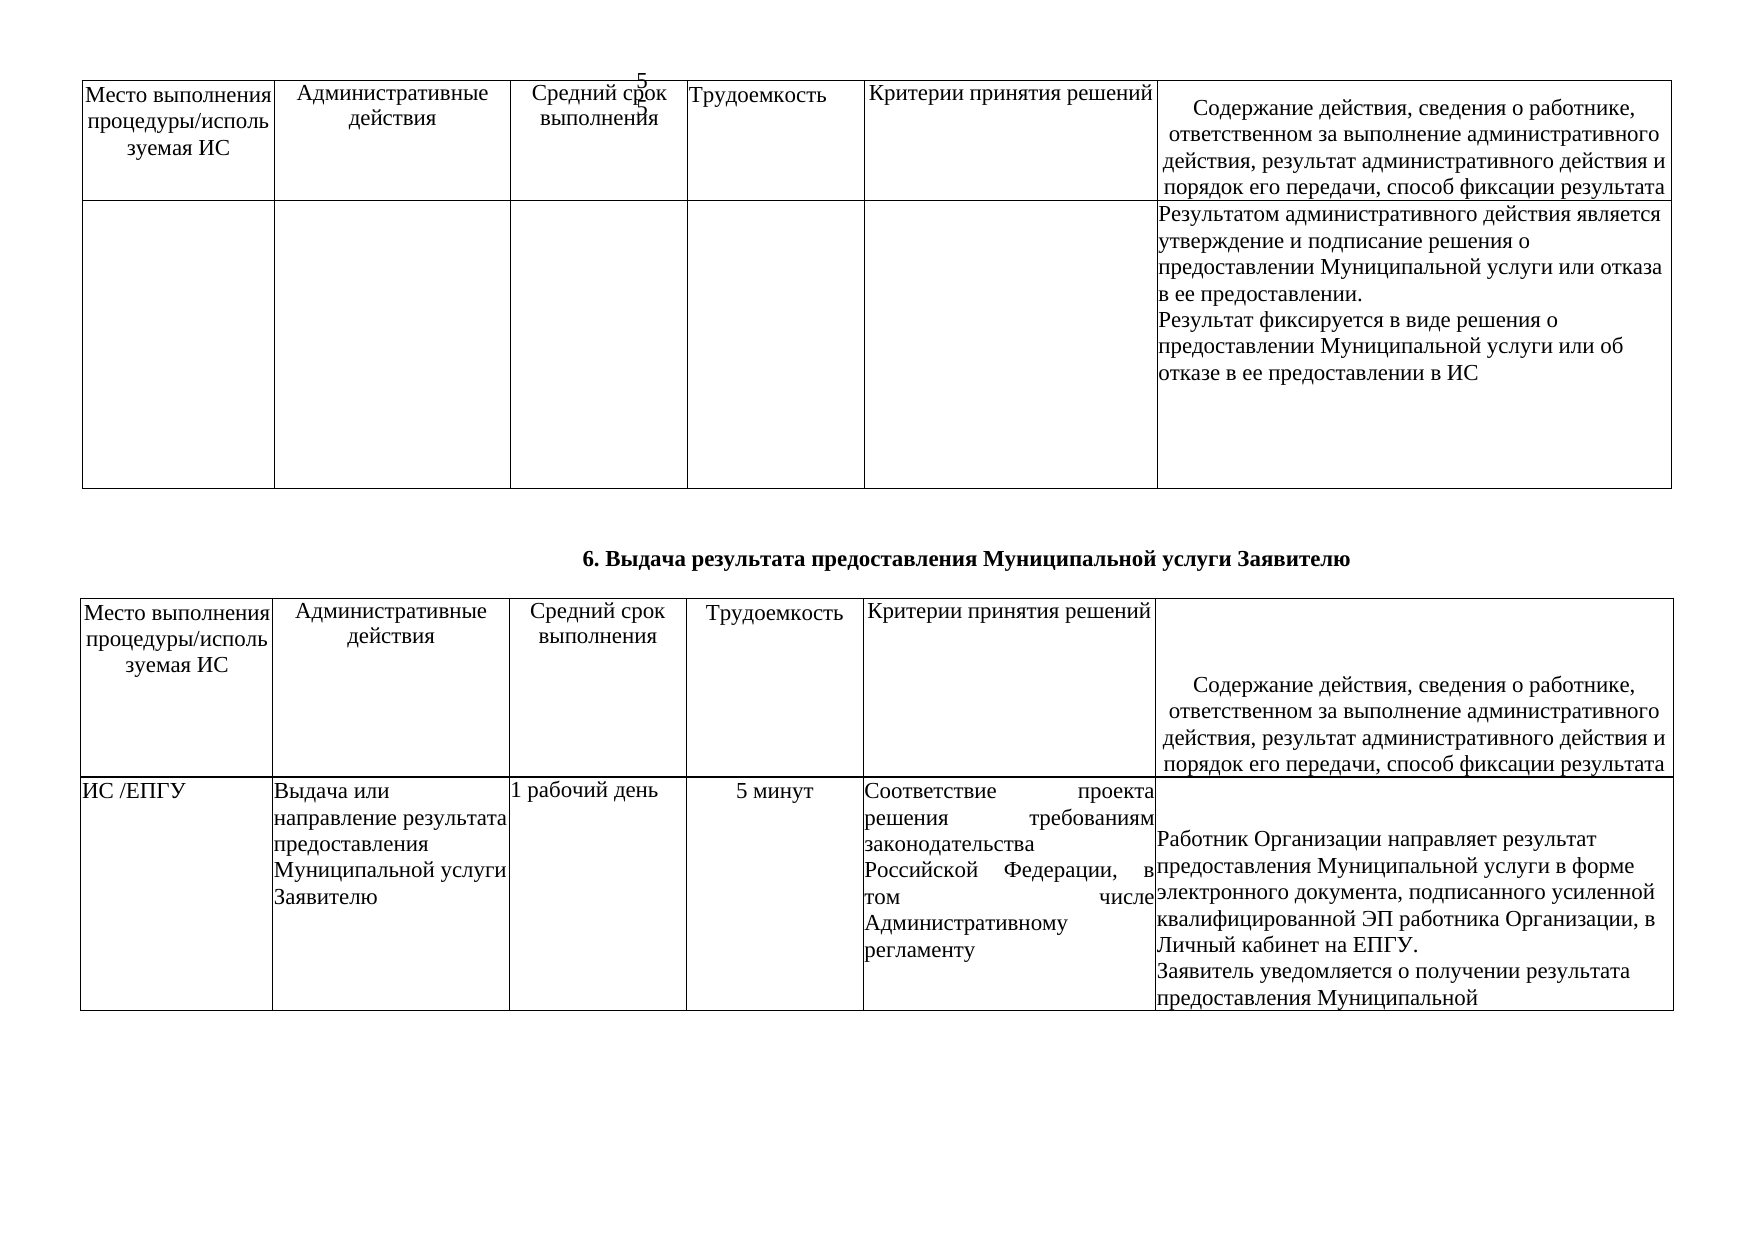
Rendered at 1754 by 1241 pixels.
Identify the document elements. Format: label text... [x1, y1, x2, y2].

table_header Критерии принятия решений [864, 599, 1155, 776]
table_header Содержание действия, сведения о работнике, ответственном за выполнение административного действия, результат административного действия и порядок его передачи, способ фиксации результата [1158, 81, 1671, 199]
table_cell ИС /ЕПГУ [81, 778, 272, 1010]
table_cell 5 минут [687, 778, 863, 1010]
text 6. Выдача результата предоставления Муниципальной услуги Заявителю [541, 545, 1636, 571]
table_header Место выполнения процедуры/используемая ИС [81, 599, 272, 776]
table_header Административные действия [273, 599, 509, 776]
table_header Средний срок выполнения [510, 599, 686, 776]
table_cell [511, 201, 687, 487]
table_header Трудоемкость [687, 599, 863, 776]
table_cell Результатом административного действия является утверждение и подписание решения о предоставлении Муниципальной услуги или отказа в ее предоставлении. Результат фиксируется в виде решения о предоставлении Муниципальной услуги или об отказе в ее предоставлении в ИС [1158, 201, 1671, 487]
table_cell [865, 201, 1157, 487]
table_header Критерии принятия решений [865, 81, 1157, 199]
table_cell [275, 201, 510, 487]
table_cell [688, 201, 864, 487]
table_header Трудоемкость [688, 81, 864, 199]
table_cell 1 рабочий день [510, 778, 686, 1010]
table_cell Работник Организации направляет результат предоставления Муниципальной услуги в форме электронного документа, подписанного усиленной квалифицированной ЭП работника Организации, в Личный кабинет на ЕПГУ. Заявитель уведомляется о получении результата предоставления Муниципальной [1156, 778, 1673, 1010]
table_cell Выдача или направление результата предоставления Муниципальной услуги Заявителю [273, 778, 509, 1010]
table_header Административные действия [275, 81, 510, 199]
table_header Место выполнения процедуры/используемая ИС [83, 81, 274, 199]
table_cell Соответствие проекта решения требованиям законодательства Российской Федерации, в том числе Административному регламенту [864, 778, 1155, 1010]
table_header Содержание действия, сведения о работнике, ответственном за выполнение административного действия, результат административного действия и порядок его передачи, способ фиксации результата [1156, 599, 1673, 776]
table_cell [83, 201, 274, 487]
table_header Средний срок выполнения [511, 81, 687, 199]
